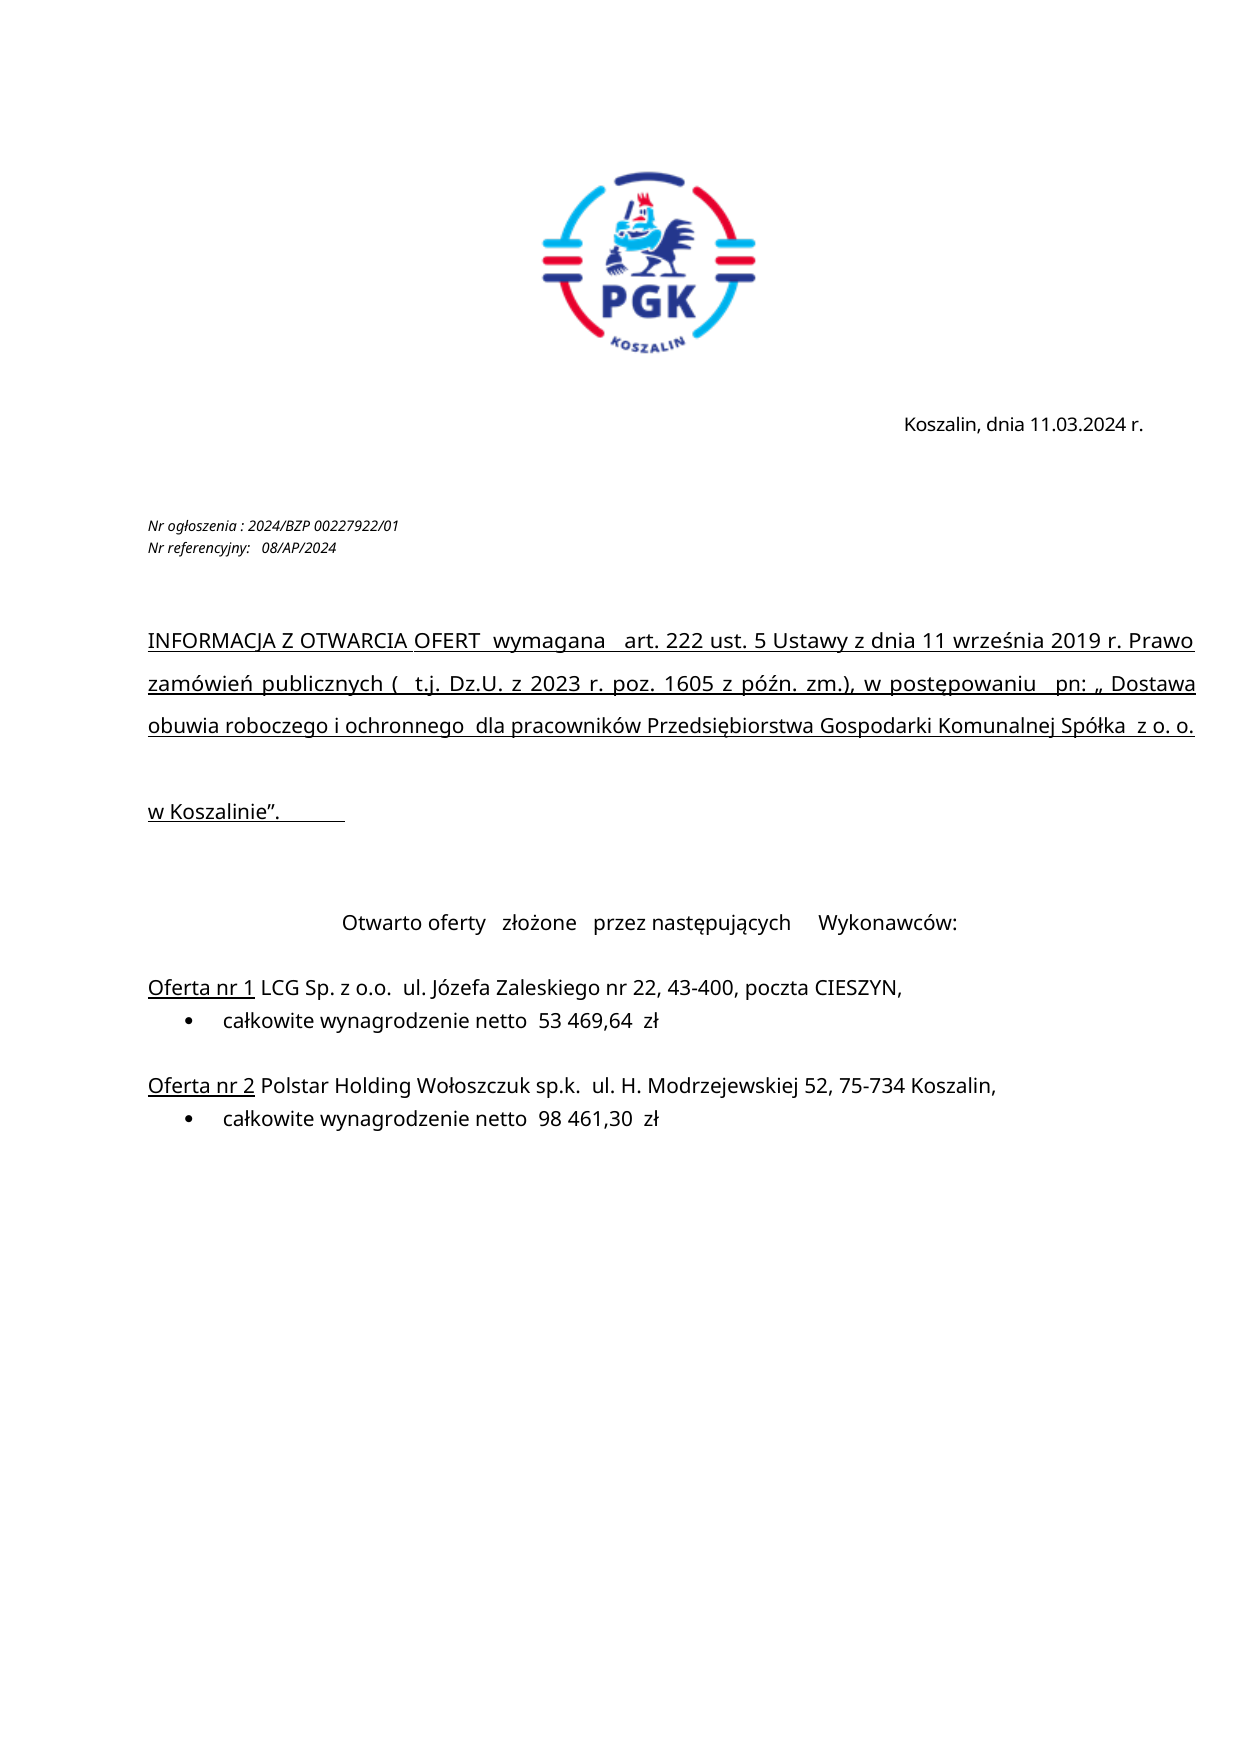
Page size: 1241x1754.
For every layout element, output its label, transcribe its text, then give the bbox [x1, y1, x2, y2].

text INFORMACJA Z OTWARCIA OFERT wymagana art. 222 ust. 5 Ustawy z dnia 11 września 2019 r. Prawo zamówień publicznych ( t.j. Dz.U. z 2023 r. poz. 1605 z późn. zm.), w postępowaniu pn: „ Dostawa obuwia roboczego i ochronnego dla pracowników Przedsiębiorstwa Gospodarki Komunalnej Spółka z o. o. w Koszalinie”. [148, 695, 1196, 825]
list całkowite wynagrodzenie netto 53 469,64 zł [185, 1006, 1152, 1034]
text Oferta nr 1 LCG Sp. z o.o. ul. Józefa Zaleskiego nr 22, 43-400, poczta CIESZYN, [148, 973, 1152, 1002]
text INFORMACJA Z OTWARCIA OFERT wymagana art. 222 ust. 5 Ustawy z dnia 11 września 2019 r. Prawo zamówień publicznych ( t.j. Dz.U. z 2023 r. poz. 1605 z późn. zm.), w postępowaniu pn: „ Dostawa obuwia roboczego i ochronnego dla pracowników Przedsiębiorstwa Gospodarki Komunalnej Spółka z o. o. w Koszalinie”. [148, 626, 1196, 693]
text Nr ogłoszenia : 2024/BZP 00227922/01 [148, 515, 1152, 535]
text Oferta nr 2 Polstar Holding Wołoszczuk sp.k. ul. H. Modrzejewskiej 52, 75-734 Koszalin, [148, 1071, 1152, 1099]
text Koszalin, dnia 11.03.2024 r. [148, 411, 1144, 437]
picture [498, 128, 801, 399]
list całkowite wynagrodzenie netto 98 461,30 zł [185, 1104, 1152, 1132]
text Nr referencyjny: 08/AP/2024 [148, 538, 1152, 558]
text Otwarto oferty złożone przez następujących Wykonawców: [148, 908, 1152, 936]
